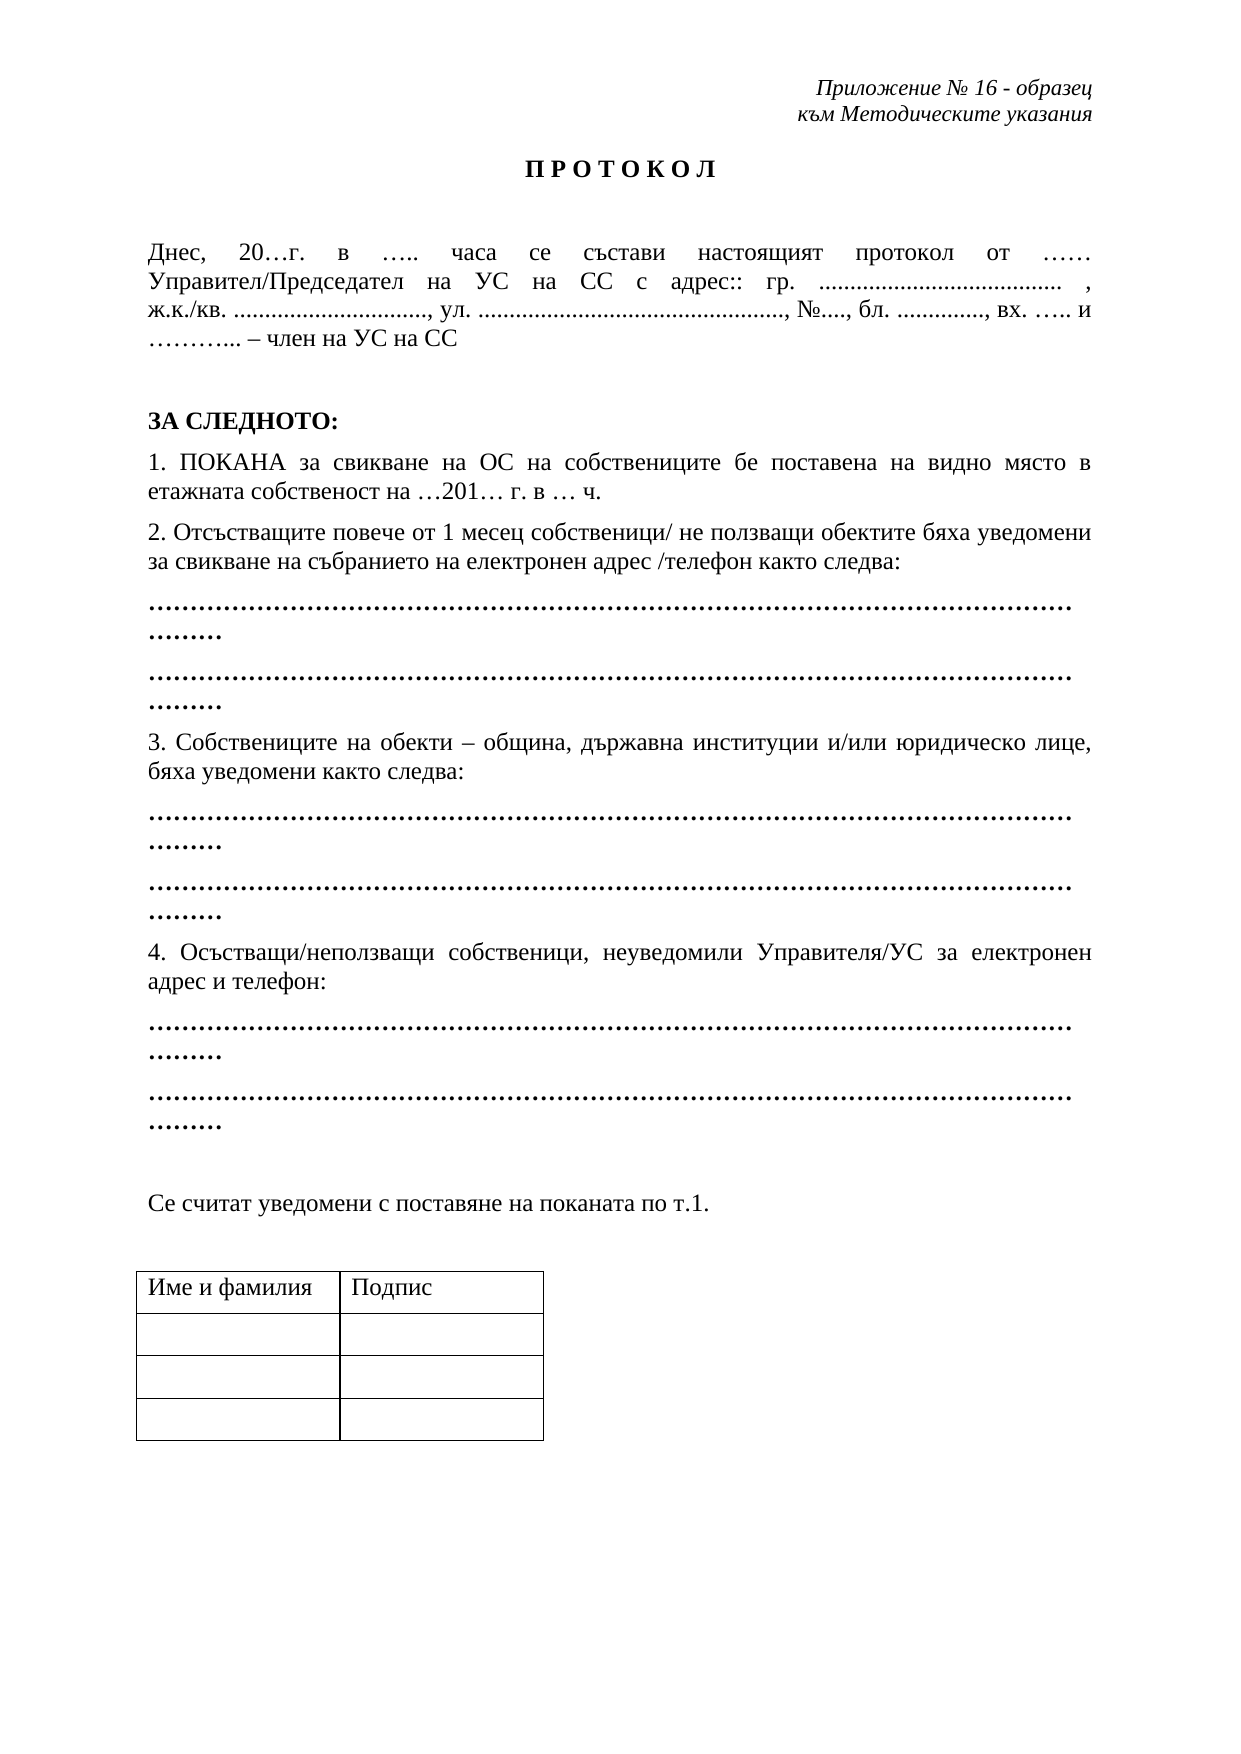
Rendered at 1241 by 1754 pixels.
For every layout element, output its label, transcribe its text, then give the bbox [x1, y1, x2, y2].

text 2. Отсъстващите повече от 1 месец собственици/ не ползващи обектите бяха уведомени за свикване на събранието на електронен адрес /телефон както следва: [148, 517, 1093, 574]
text ………………………………………………………………………………………………………… [148, 587, 1093, 644]
text ………………………………………………………………………………………………………… [148, 1007, 1093, 1064]
table_cell [341, 1356, 543, 1398]
text 3. Собствениците на обекти – община, държавна институции и/или юридическо лице, бяха уведомени както следва: [148, 727, 1093, 784]
text ………………………………………………………………………………………………………… [148, 657, 1093, 714]
text Се считат уведомени с поставяне на поканата по т.1. [148, 1188, 1093, 1217]
text ………………………………………………………………………………………………………… [148, 1077, 1093, 1134]
text 4. Осъстващи/неползващи собственици, неуведомили Управителя/УС за електронен адрес и телефон: [148, 937, 1093, 994]
text ЗА СЛЕДНОТО: [148, 406, 1093, 434]
table_cell [137, 1314, 339, 1355]
table_cell [137, 1356, 339, 1398]
text 1. ПОКАНА за свикване на ОС на собствениците бе поставена на видно място в етажната собственост на …201… г. в … ч. [148, 447, 1093, 504]
table_header Име и фамилия [137, 1272, 339, 1313]
table_header Подпис [341, 1272, 543, 1313]
text Днес, 20…г. в ….. часа се състави настоящият протокол от …… Управител/Председател на УС на СС с адрес:: гр. ....................................... , ж.к./кв. ..............................., ул. ................................................., №...., бл. .............., вх. ….. и ………... – член на УС на СС [148, 237, 1093, 352]
text ………………………………………………………………………………………………………… [148, 797, 1093, 854]
table_cell [341, 1314, 543, 1355]
text ………………………………………………………………………………………………………… [148, 867, 1093, 924]
table_cell [341, 1399, 543, 1440]
text П Р О Т О К О Л [148, 154, 1093, 183]
table_cell [137, 1399, 339, 1440]
